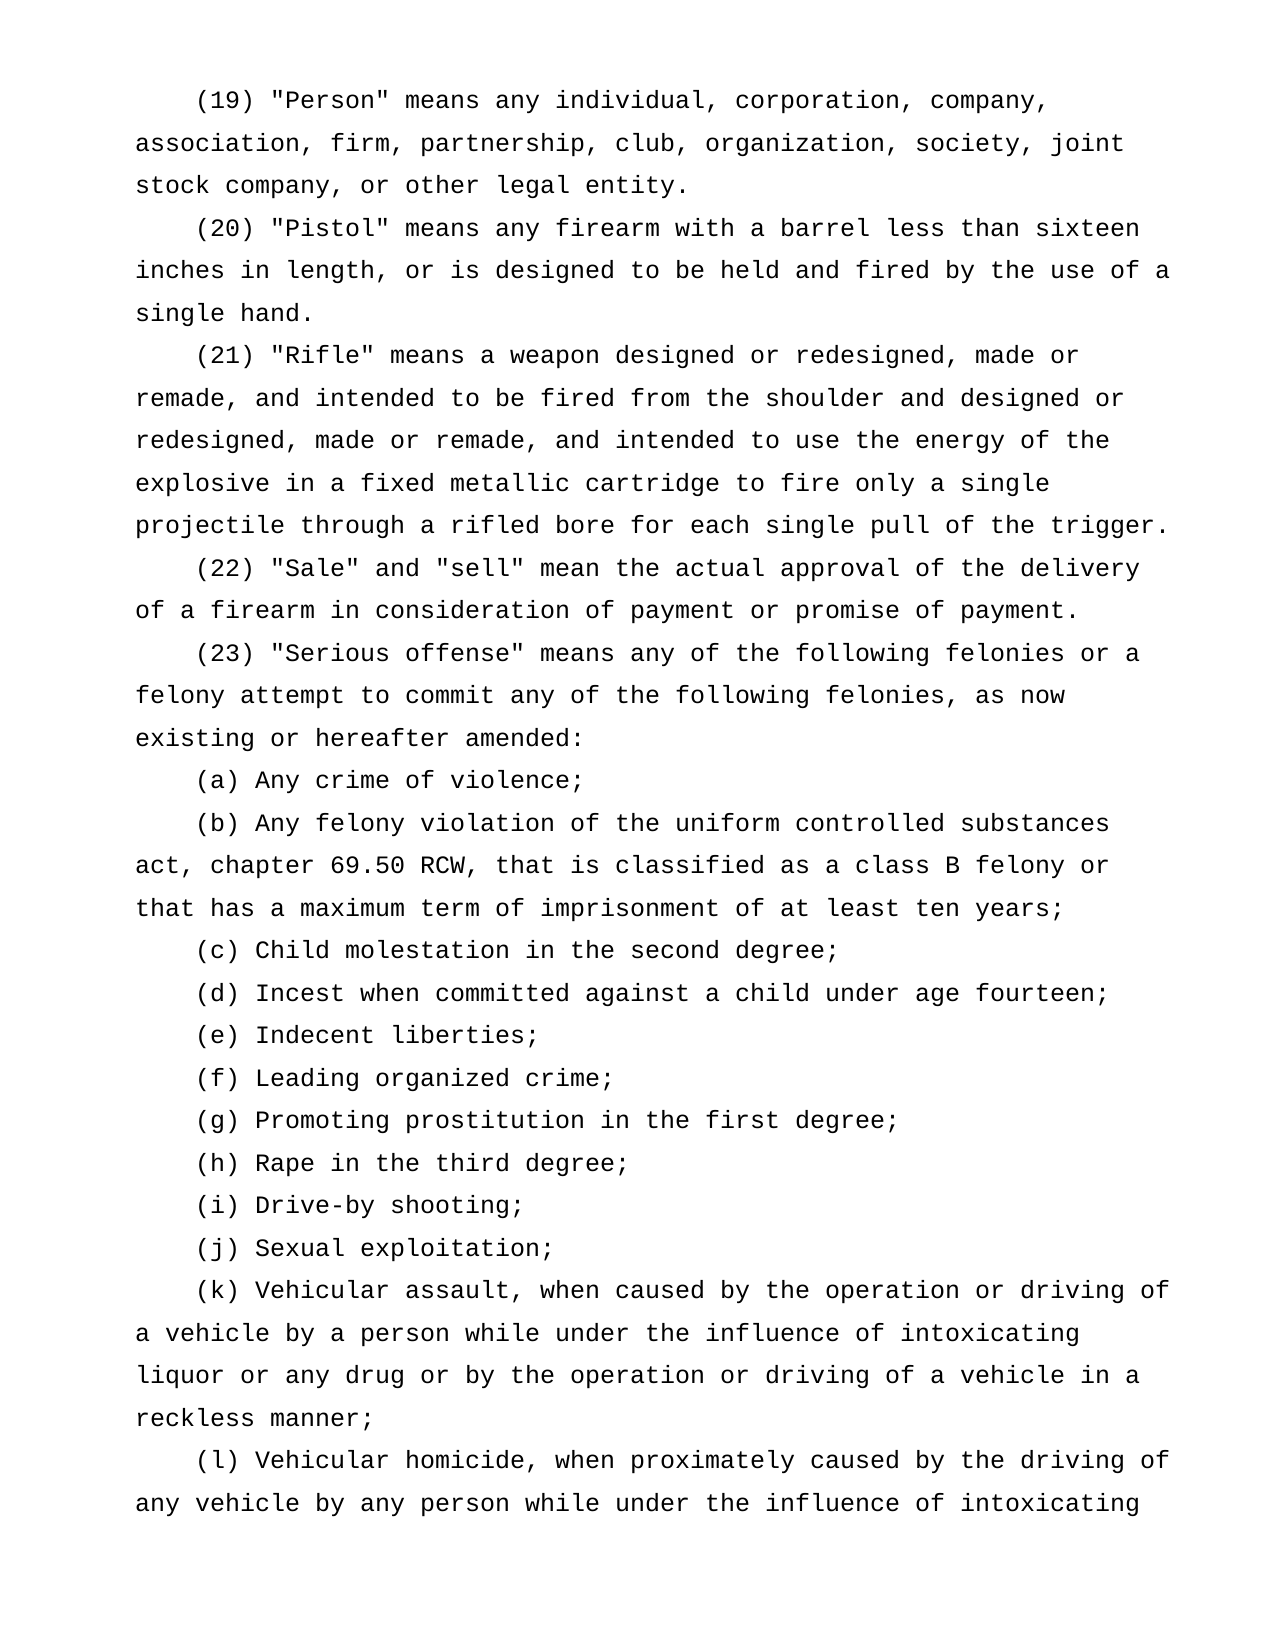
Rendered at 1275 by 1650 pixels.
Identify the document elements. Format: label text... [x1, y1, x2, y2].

text (c) Child molestation in the second degree; [135, 925, 1170, 967]
text (21) "Rifle" means a weapon designed or redesigned, made or remade, and intended to be fired from the shoulder and designed or redesigned, made or remade, and intended to use the energy of the explosive in a fixed metallic cartridge to fire only a single projectile through a rifled bore for each single pull of the trigger. [135, 330, 1170, 542]
text (g) Promoting prostitution in the first degree; [135, 1095, 1170, 1137]
text (h) Rape in the third degree; [135, 1137, 1170, 1180]
text (23) "Serious offense" means any of the following felonies or a felony attempt to commit any of the following felonies, as now existing or hereafter amended: [135, 627, 1170, 755]
text (e) Indecent liberties; [135, 1010, 1170, 1052]
text (22) "Sale" and "sell" mean the actual approval of the delivery of a firearm in consideration of payment or promise of payment. [135, 542, 1170, 627]
text (20) "Pistol" means any firearm with a barrel less than sixteen inches in length, or is designed to be held and fired by the use of a single hand. [135, 202, 1170, 330]
text (19) "Person" means any individual, corporation, company, association, firm, partnership, club, organization, society, joint stock company, or other legal entity. [135, 75, 1170, 202]
text (b) Any felony violation of the uniform controlled substances act, chapter 69.50 RCW, that is classified as a class B felony or that has a maximum term of imprisonment of at least ten years; [135, 797, 1170, 925]
text (j) Sexual exploitation; [135, 1222, 1170, 1265]
text (i) Drive-by shooting; [135, 1180, 1170, 1222]
text (f) Leading organized crime; [135, 1052, 1170, 1095]
text (k) Vehicular assault, when caused by the operation or driving of a vehicle by a person while under the influence of intoxicating liquor or any drug or by the operation or driving of a vehicle in a reckless manner; [135, 1265, 1170, 1435]
text (d) Incest when committed against a child under age fourteen; [135, 967, 1170, 1010]
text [135, 1435, 1170, 1520]
text (a) Any crime of violence; [135, 755, 1170, 797]
